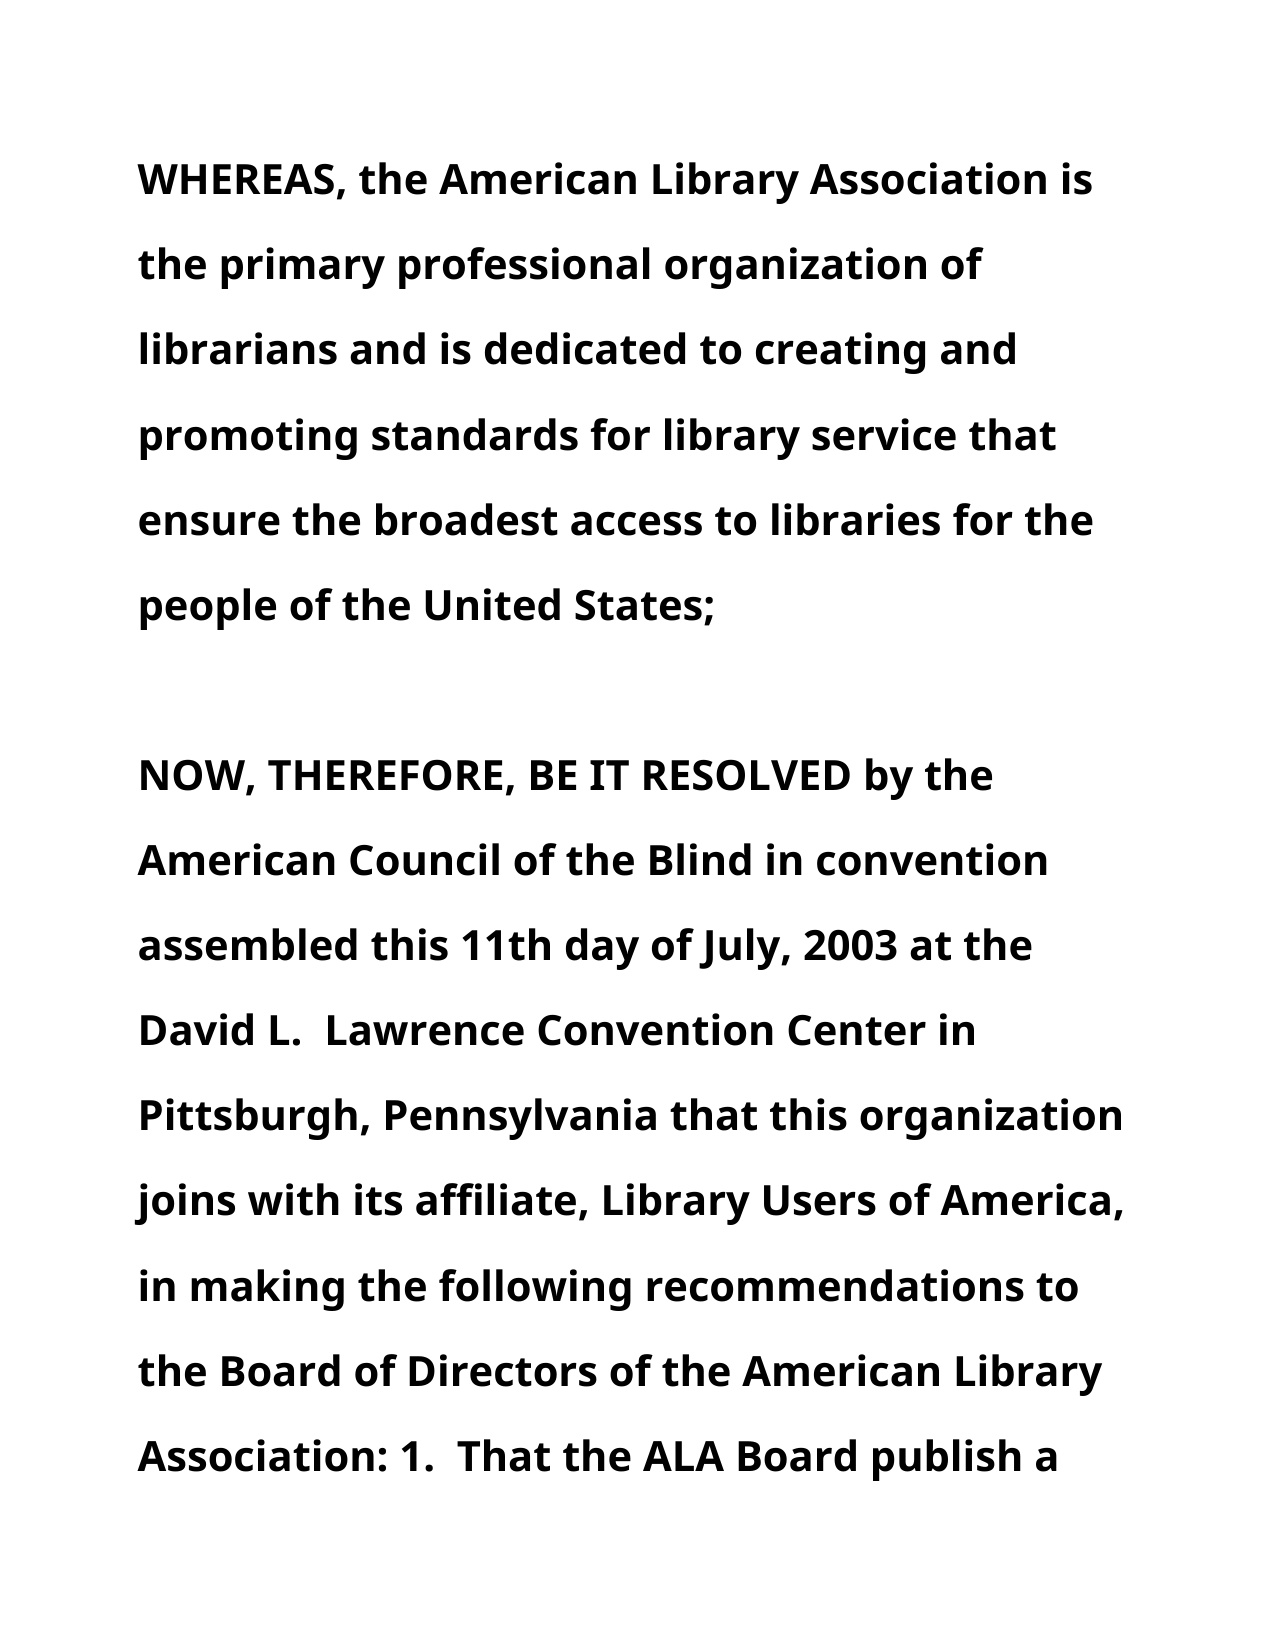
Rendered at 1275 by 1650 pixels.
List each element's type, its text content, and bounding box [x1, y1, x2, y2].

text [137, 746, 1138, 1483]
text WHEREAS, the American Library Association is the primary professional organization of librarians and is dedicated to creating and promoting standards for library service that ensure the broadest access to libraries for the people of the United States; [137, 150, 1138, 632]
